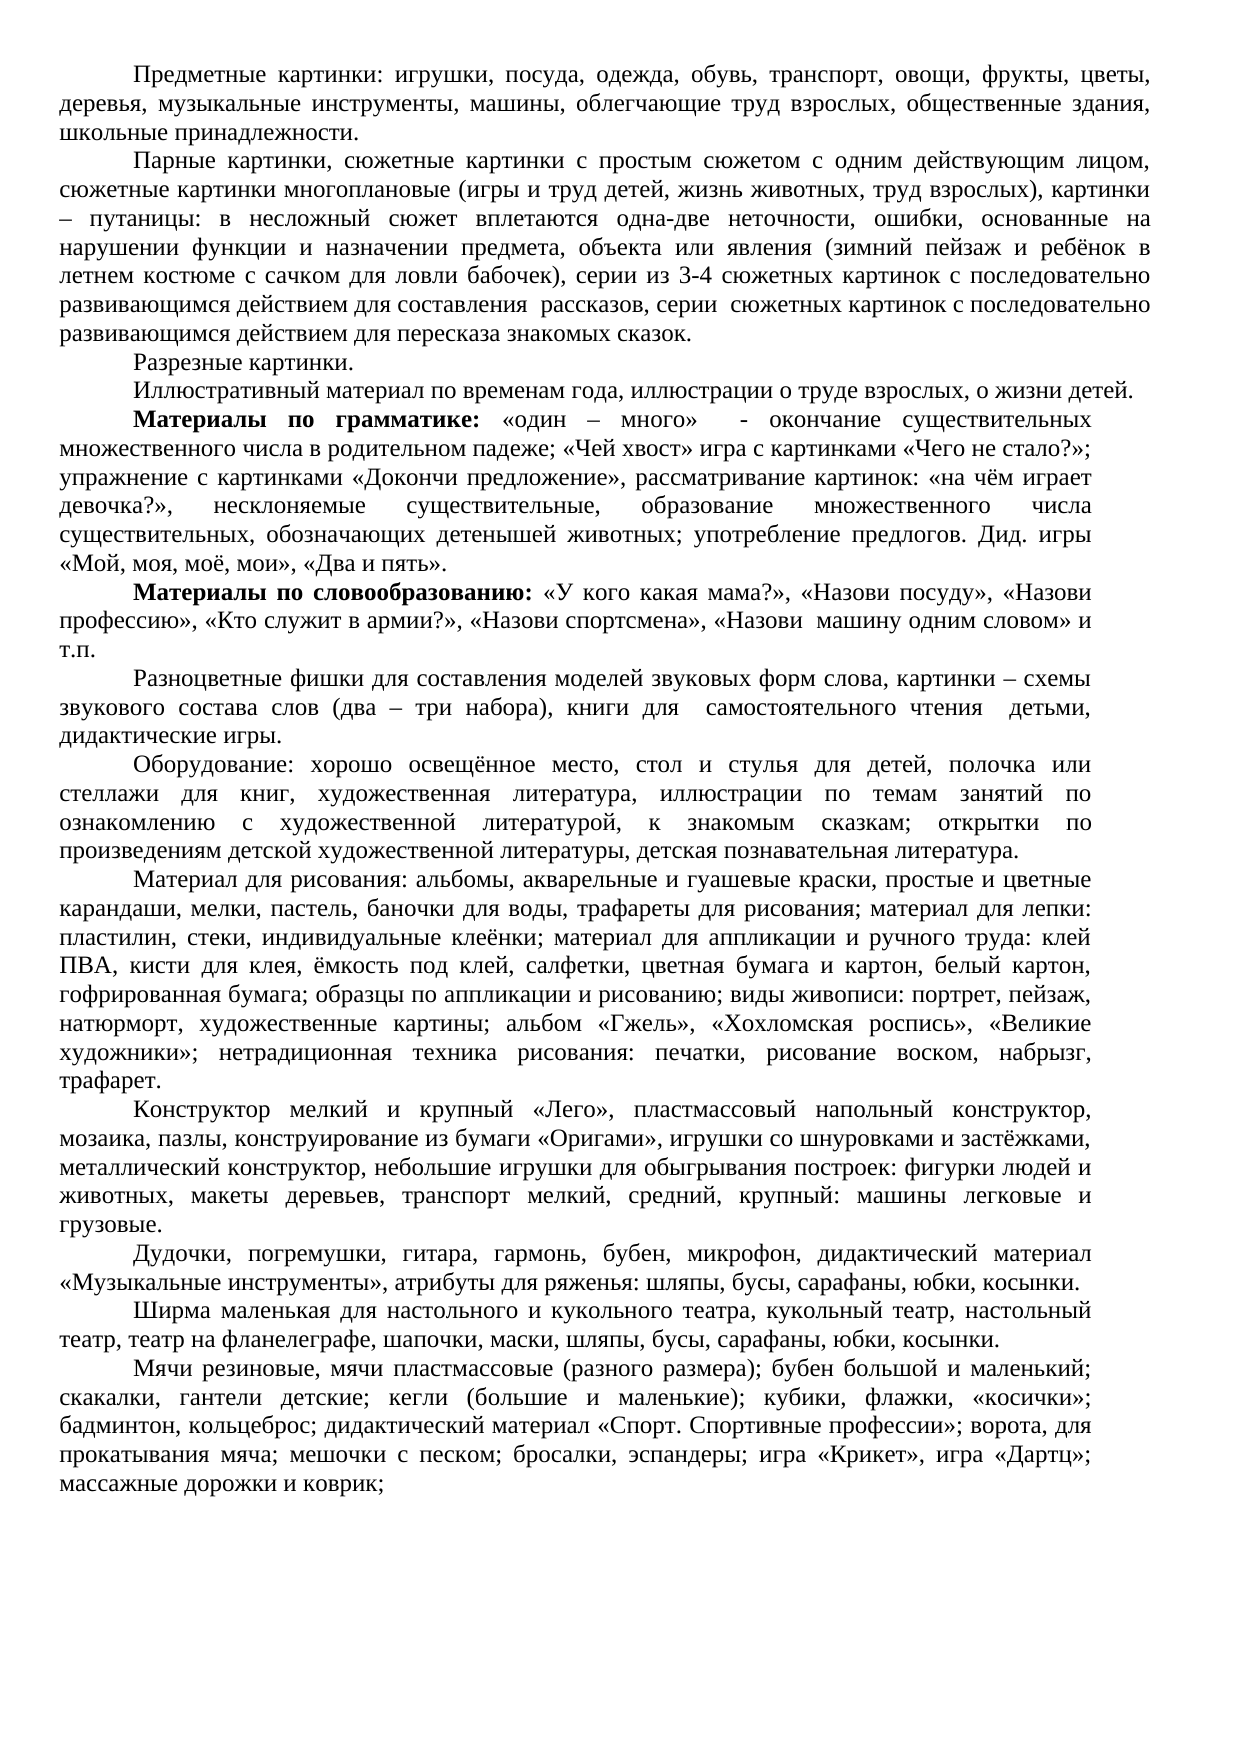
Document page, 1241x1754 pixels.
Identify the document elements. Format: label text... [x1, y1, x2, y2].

text Разноцветные фишки для составления моделей звуковых форм слова, картинки – схемы звукового состава слов (два – три набора), книги для самостоятельного чтения детьми, дидактические игры. [59, 663, 1092, 749]
text Разрезные картинки. [59, 347, 1152, 375]
text Иллюстративный материал по временам года, иллюстрации о труде взрослых, о жизни детей. [59, 375, 1152, 404]
text Материалы по грамматике: «один – много» - окончание существительных множественного числа в родительном падеже; «Чей хвост» игра с картинками «Чего не стало?»; упражнение с картинками «Докончи предложение», рассматривание картинок: «на чём играет девочка?», несклоняемые существительные, образование множественного числа существительных, обозначающих детенышей животных; употребление предлогов. Дид. игры «Мой, моя, моё, мои», «Два и пять». [59, 404, 1092, 577]
text Дудочки, погремушки, гитара, гармонь, бубен, микрофон, дидактический материал «Музыкальные инструменты», атрибуты для ряженья: шляпы, бусы, сарафаны, юбки, косынки. [59, 1238, 1092, 1295]
text Предметные картинки: игрушки, посуда, одежда, обувь, транспорт, овощи, фрукты, цветы, деревья, музыкальные инструменты, машины, облегчающие труд взрослых, общественные здания, школьные принадлежности. [59, 59, 1152, 145]
text Материалы по словообразованию: «У кого какая мама?», «Назови посуду», «Назови профессию», «Кто служит в армии?», «Назови спортсмена», «Назови машину одним словом» и т.п. [59, 577, 1092, 663]
text Конструктор мелкий и крупный «Лего», пластмассовый напольный конструктор, мозаика, пазлы, конструирование из бумаги «Оригами», игрушки со шнуровками и застёжками, металлический конструктор, небольшие игрушки для обыгрывания построек: фигурки людей и животных, макеты деревьев, транспорт мелкий, средний, крупный: машины легковые и грузовые. [59, 1094, 1092, 1238]
text Материал для рисования: альбомы, акварельные и гуашевые краски, простые и цветные карандаши, мелки, пастель, баночки для воды, трафареты для рисования; материал для лепки: пластилин, стеки, индивидуальные клеёнки; материал для аппликации и ручного труда: клей ПВА, кисти для клея, ёмкость под клей, салфетки, цветная бумага и картон, белый картон, гофрированная бумага; образцы по аппликации и рисованию; виды живописи: портрет, пейзаж, натюрморт, художественные картины; альбом «Гжель», «Хохломская роспись», «Великие художники»; нетрадиционная техника рисования: печатки, рисование воском, набрызг, трафарет. [59, 864, 1092, 1094]
text Мячи резиновые, мячи пластмассовые (разного размера); бубен большой и маленький; скакалки, гантели детские; кегли (большие и маленькие); кубики, флажки, «косички»; бадминтон, кольцеброс; дидактический материал «Спорт. Спортивные профессии»; ворота, для прокатывания мяча; мешочки с песком; бросалки, эспандеры; игра «Крикет», игра «Дартц»; массажные дорожки и коврик; [59, 1353, 1092, 1497]
text Парные картинки, сюжетные картинки с простым сюжетом с одним действующим лицом, сюжетные картинки многоплановые (игры и труд детей, жизнь животных, труд взрослых), картинки – путаницы: в несложный сюжет вплетаются одна-две неточности, ошибки, основанные на нарушении функции и назначении предмета, объекта или явления (зимний пейзаж и ребёнок в летнем костюме с сачком для ловли бабочек), серии из 3-4 сюжетных картинок с последовательно развивающимся действием для составления рассказов, серии сюжетных картинок с последовательно развивающимся действием для пересказа знакомых сказок. [59, 145, 1152, 347]
text Оборудование: хорошо освещённое место, стол и стулья для детей, полочка или стеллажи для книг, художественная литература, иллюстрации по темам занятий по ознакомлению с художественной литературой, к знакомым сказкам; открытки по произведениям детской художественной литературы, детская познавательная литература. [59, 749, 1092, 864]
text Ширма маленькая для настольного и кукольного театра, кукольный театр, настольный театр, театр на фланелеграфе, шапочки, маски, шляпы, бусы, сарафаны, юбки, косынки. [59, 1295, 1092, 1353]
